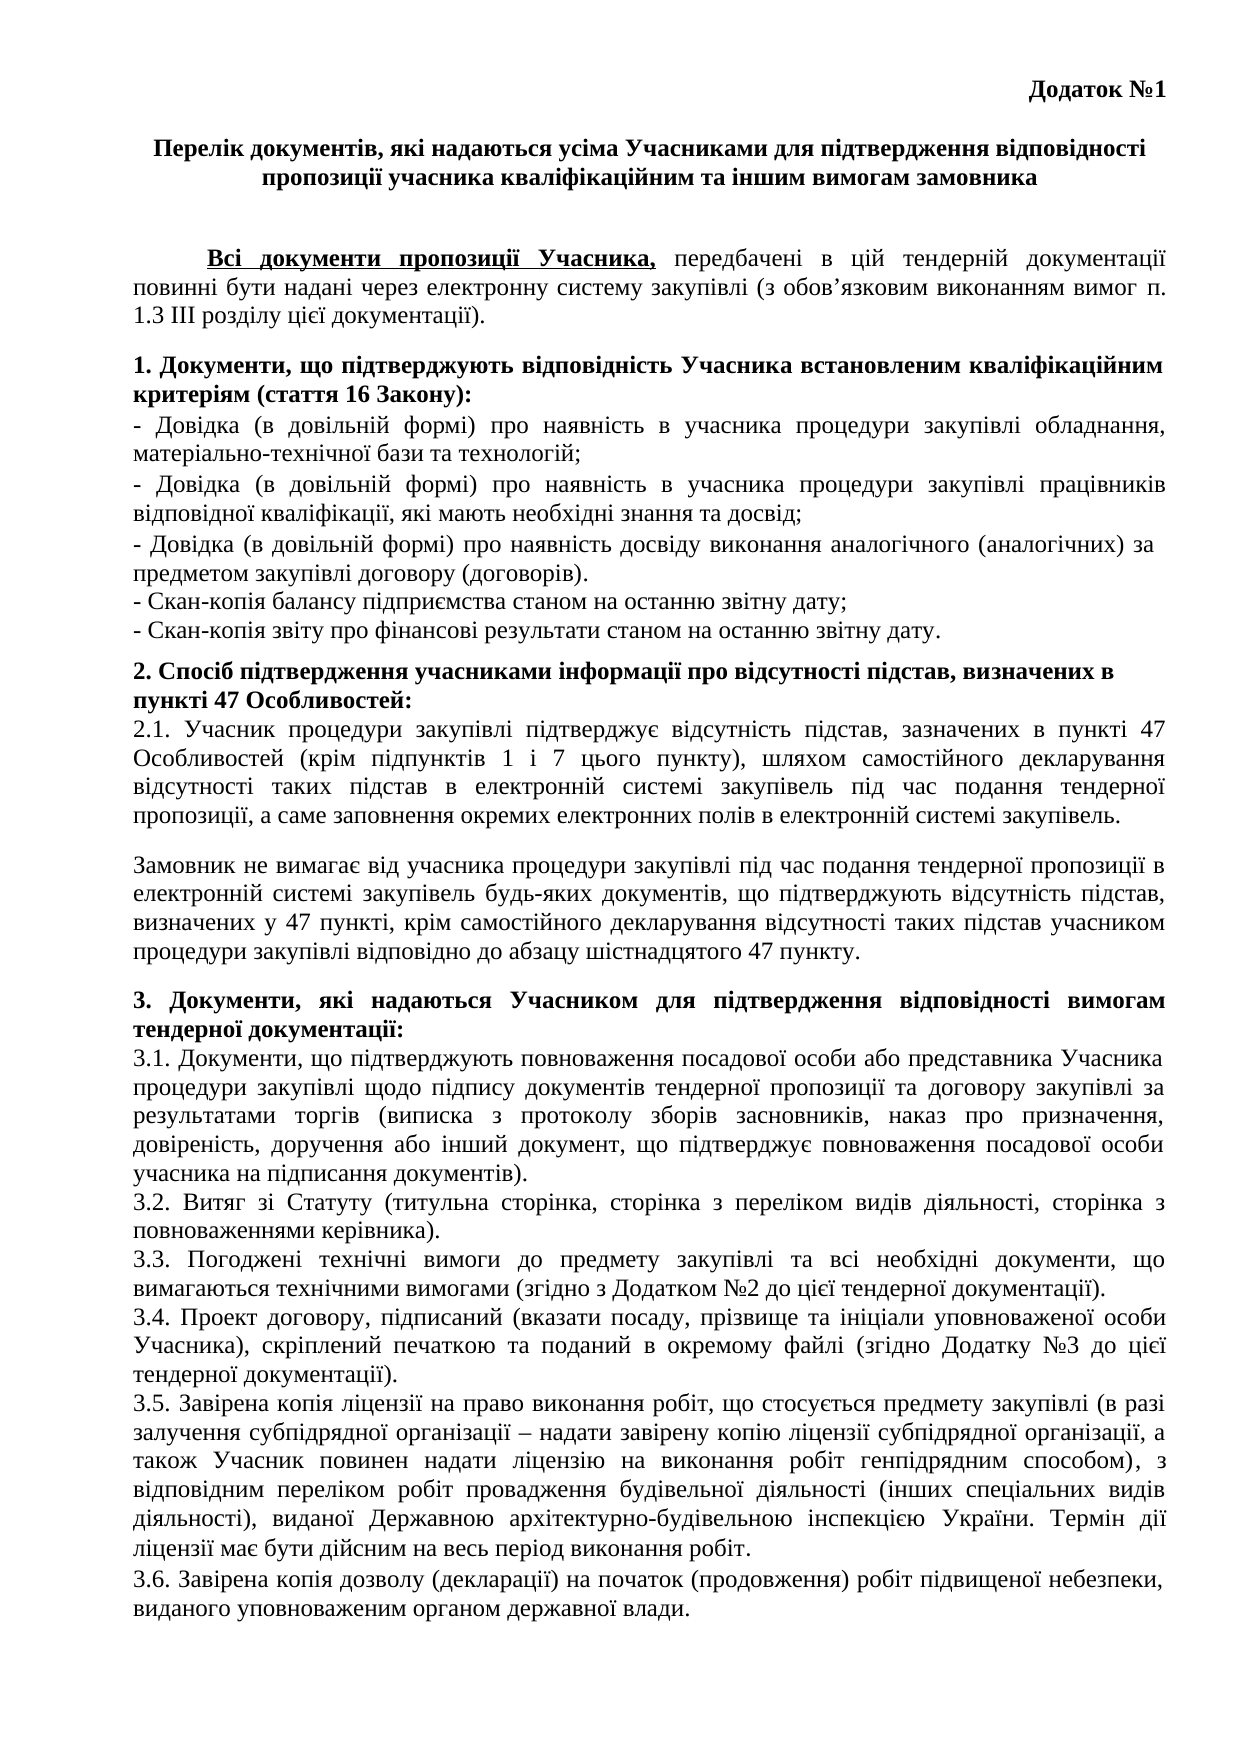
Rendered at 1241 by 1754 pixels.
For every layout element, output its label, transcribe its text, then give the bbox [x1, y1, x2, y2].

text - Скан-копія звіту про фінансові результати станом на останню звітну дату. [133, 615, 1167, 644]
text Додаток №1 [133, 74, 1167, 103]
text Перелік документів, які надаються усіма Учасниками для підтвердження відповідності пропозиції учасника кваліфікаційним та іншим вимогам замовника [133, 133, 1167, 191]
text - Скан-копія балансу підприємства станом на останню звітну дату; [133, 586, 1155, 615]
text - Довідка (в довільній формі) про наявність в учасника процедури закупівлі обладнання, матеріально-технічної бази та технологій; [133, 410, 1167, 467]
text - Довідка (в довільній формі) про наявність досвіду виконання аналогічного (аналогічних) за предметом закупівлі договору (договорів). [133, 529, 1155, 586]
text 3.2. Витяг зі Статуту (титульна сторінка, сторінка з переліком видів діяльності, сторінка з повноваженнями керівника). [133, 1187, 1167, 1244]
text 3.5. Завірена копія ліцензії на право виконання робіт, що стосується предмету закупівлі (в разі залучення субпідрядної організації – надати завірену копію ліцензії субпідрядної організації, а також Учасник повинен надати ліцензію на виконання робіт генпідрядним способом), з відповідним переліком робіт провадження будівельної діяльності (інших спеціальних видів діяльності), виданої Державною архітектурно-будівельною інспекцією України. Термін дії ліцензії має бути дійсним на весь період виконання робіт. [133, 1388, 1167, 1562]
text 3.6. Завірена копія дозволу (декларації) на початок (продовження) робіт підвищеної небезпеки, виданого уповноваженим органом державної влади. [133, 1564, 1164, 1622]
text 2.1. Учасник процедури закупівлі підтверджує відсутність підстав, зазначених в пункті 47 Особливостей (крім підпунктів 1 і 7 цього пункту), шляхом самостійного декларування відсутності таких підстав в електронній системі закупівель під час подання тендерної пропозиції, а саме заповнення окремих електронних полів в електронній системі закупівель. [133, 714, 1167, 829]
text 3.4. Проект договору, підписаний (вказати посаду, прізвище та ініціали уповноваженої особи Учасника), скріплений печаткою та поданий в окремому файлі (згідно Додатку №3 до цієї тендерної документації). [133, 1302, 1167, 1388]
text Всі документи пропозиції Учасника, передбачені в цій тендерній документації повинні бути надані через електронну систему закупівлі (з обов’язковим виконанням вимог п. 1.3 ІІІ розділу цієї документації). [133, 243, 1167, 329]
text - Довідка (в довільній формі) про наявність в учасника процедури закупівлі працівників відповідної кваліфікації, які мають необхідні знання та досвід; [133, 469, 1167, 527]
text 3.3. Погоджені технічні вимоги до предмету закупівлі та всі необхідні документи, що вимагаються технічними вимогами (згідно з Додатком №2 до цієї тендерної документації). [133, 1244, 1167, 1302]
text 3. Документи, які надаються Учасником для підтвердження відповідності вимогам тендерної документації: [133, 986, 1167, 1043]
text 1. Документи, що підтверджують відповідність Учасника встановленим кваліфікаційним критеріям (стаття 16 Закону): [133, 350, 1164, 408]
text 3.1. Документи, що підтверджують повноваження посадової особи або представника Учасника процедури закупівлі щодо підпису документів тендерної пропозиції та договору закупівлі за результатами торгів (виписка з протоколу зборів засновників, наказ про призначення, довіреність, доручення або інший документ, що підтверджує повноваження посадової особи учасника на підписання документів). [133, 1043, 1164, 1187]
text 2. Спосіб підтвердження учасниками інформації про відсутності підстав, визначених в пункті 47 Особливостей: [133, 656, 1167, 714]
text Замовник не вимагає від учасника процедури закупівлі під час подання тендерної пропозиції в електронній системі закупівель будь-яких документів, що підтверджують відсутність підстав, визначених у 47 пункті, крім самостійного декларування відсутності таких підстав учасником процедури закупівлі відповідно до абзацу шістнадцятого 47 пункту. [133, 850, 1167, 965]
